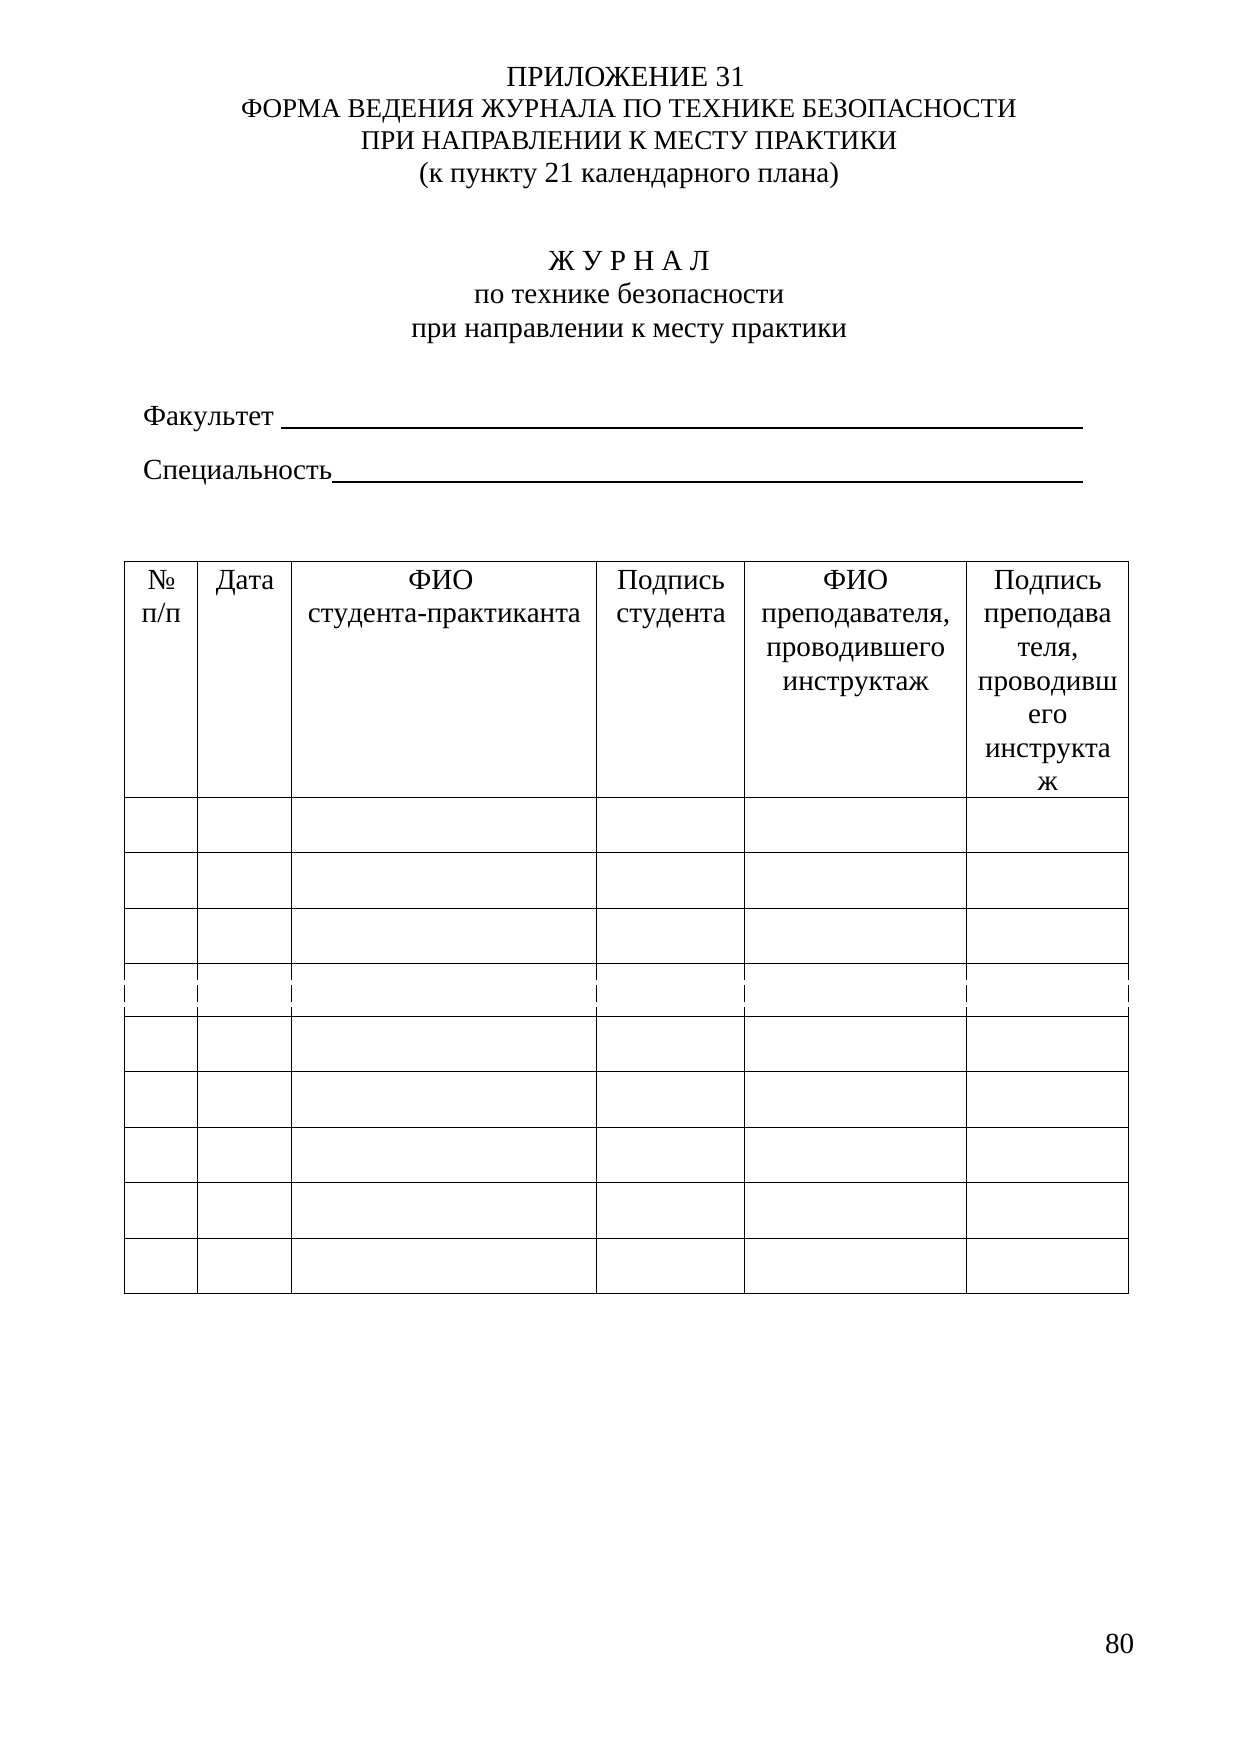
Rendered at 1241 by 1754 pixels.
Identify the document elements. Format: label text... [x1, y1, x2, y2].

text при направлении к месту практики [124, 310, 1134, 343]
table_cell [125, 853, 197, 908]
table_cell [292, 909, 596, 963]
table_header № п/п [125, 562, 197, 797]
table_cell [198, 1239, 291, 1293]
table_cell [292, 853, 596, 908]
table_cell [967, 909, 1128, 963]
table_cell [745, 853, 966, 908]
table_header Подпись преподавателя, проводившего инструктаж [967, 562, 1128, 797]
table_cell [745, 1072, 966, 1127]
table_cell [745, 909, 966, 963]
table_cell [292, 964, 597, 1016]
table_cell [125, 1183, 197, 1237]
table_cell [745, 1128, 966, 1182]
text специальность [143, 452, 1134, 486]
text факультет [143, 398, 1134, 431]
table_cell [125, 798, 197, 852]
table_cell [292, 1128, 596, 1182]
table_cell [198, 1183, 291, 1237]
table_cell [597, 1239, 744, 1293]
table_cell [967, 1239, 1128, 1293]
table_header ФИО студента-практиканта [292, 562, 596, 797]
table_cell [292, 1017, 596, 1071]
table_cell [597, 1128, 744, 1182]
table_cell [745, 1239, 966, 1293]
table_cell [745, 1017, 966, 1071]
table_cell [125, 909, 197, 963]
table_cell [198, 798, 291, 852]
table_cell [125, 1017, 197, 1071]
table_header Дата [198, 562, 291, 797]
table_header ФИО преподавателя, проводившего инструктаж [745, 562, 966, 797]
table_cell [198, 964, 292, 1016]
table_cell [292, 1239, 596, 1293]
table_cell [597, 1183, 744, 1237]
table_header Подпись студента [597, 562, 744, 797]
table_cell [597, 1017, 744, 1071]
table_cell [597, 853, 744, 908]
table_cell [597, 964, 745, 1016]
table_cell [124, 964, 198, 1016]
table_cell [292, 798, 596, 852]
table_cell [125, 1239, 197, 1293]
table_cell [745, 964, 966, 1016]
table_cell [198, 1128, 291, 1182]
table_cell [125, 1072, 197, 1127]
table_cell [125, 1128, 197, 1182]
table_cell [198, 909, 291, 963]
text по технике безопасности [124, 276, 1134, 310]
table_cell [967, 798, 1128, 852]
table_cell [597, 909, 744, 963]
text (к пункту 21 календарного плана) [124, 155, 1134, 188]
table_cell [292, 1072, 596, 1127]
table_cell [292, 1183, 596, 1237]
table_cell [198, 1072, 291, 1127]
subtitle Приложение 31. Форма ведения журнала по технике безопасности при направлении к месту практики [124, 59, 1134, 155]
table_cell [198, 853, 291, 908]
table_cell [198, 1017, 291, 1071]
table_cell [597, 798, 744, 852]
table_cell [745, 1183, 966, 1237]
table_cell [967, 853, 1128, 908]
table_cell [597, 1072, 744, 1127]
table_cell [967, 1183, 1128, 1237]
table_cell [745, 798, 966, 852]
table_cell [967, 1072, 1128, 1127]
table_cell [967, 1017, 1128, 1071]
table_cell [966, 964, 1129, 1016]
table_cell [967, 1128, 1128, 1182]
text ж у р н а л [124, 243, 1134, 276]
